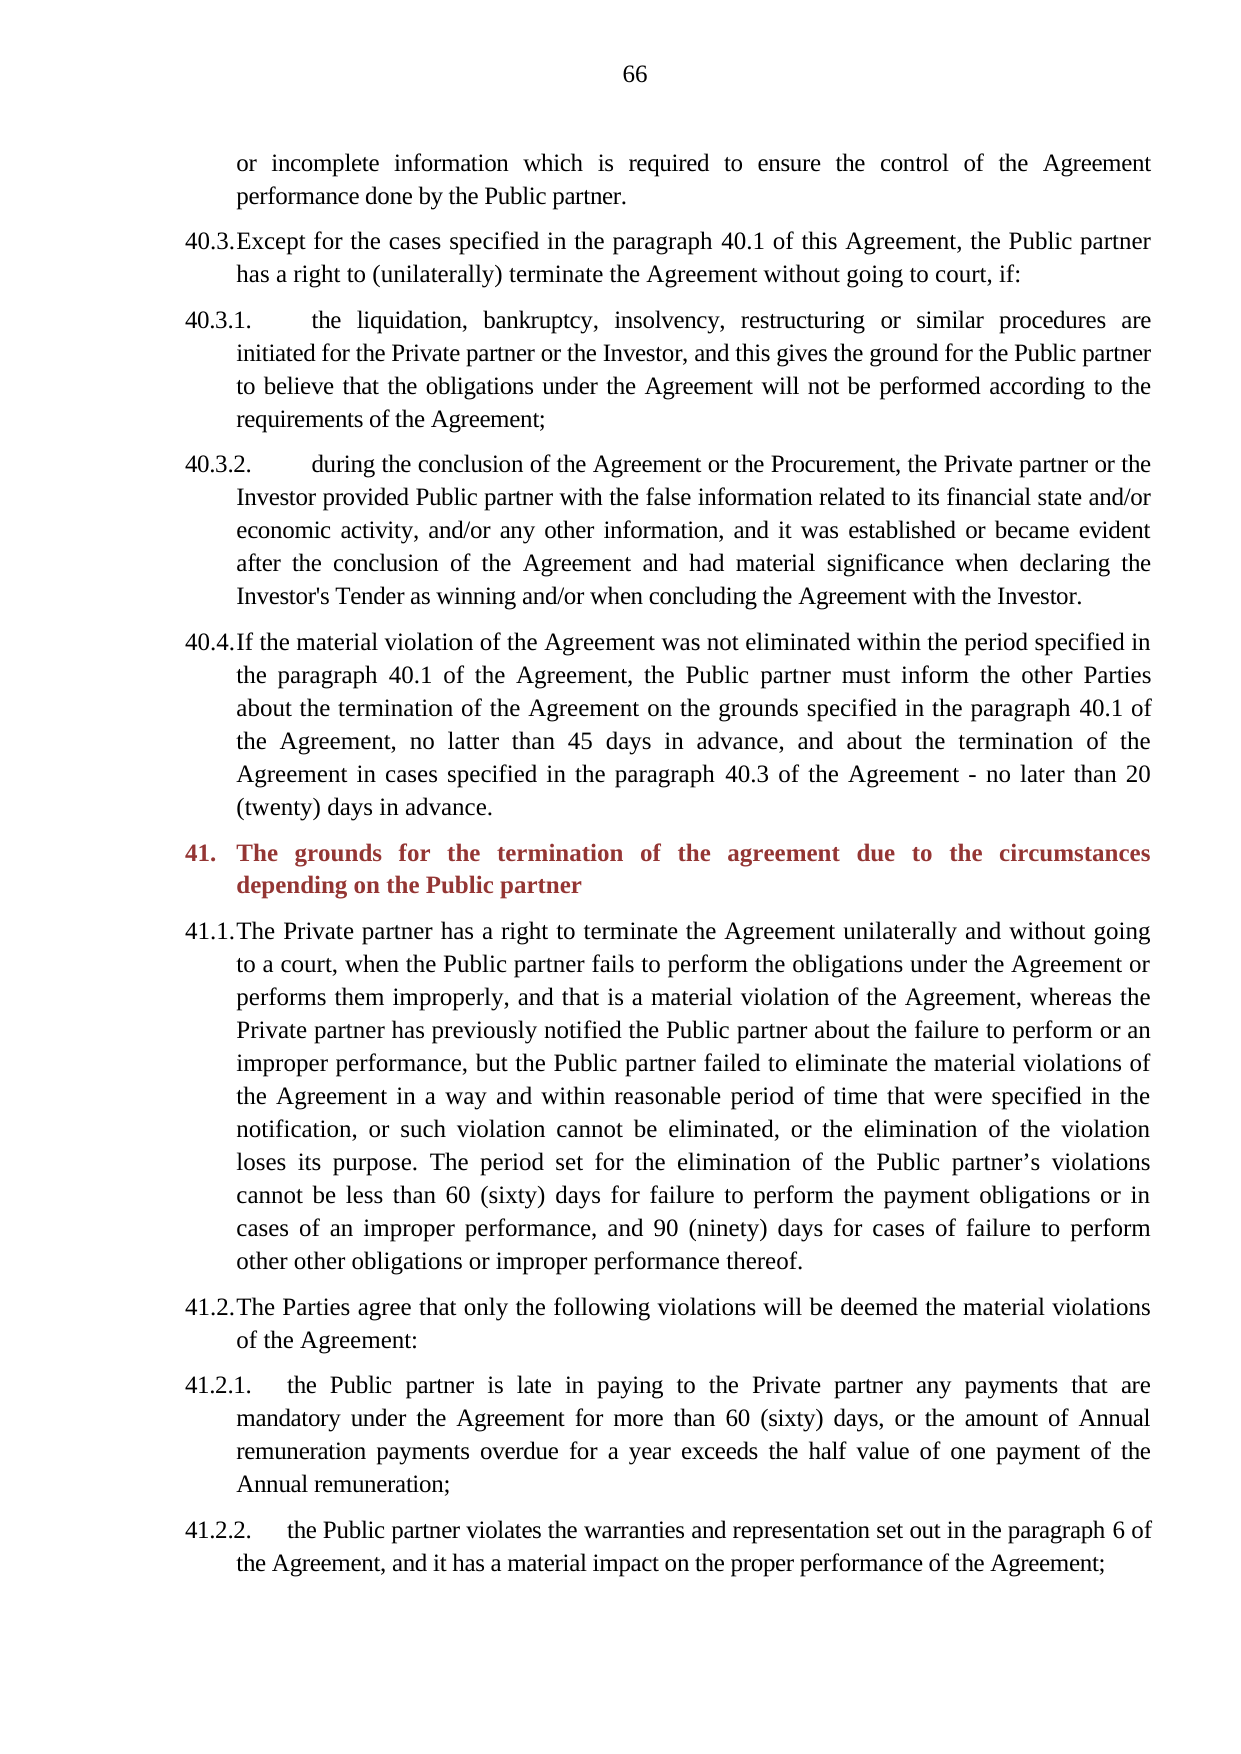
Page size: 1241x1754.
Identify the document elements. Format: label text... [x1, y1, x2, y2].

text Except for the cases specified in the paragraph 40.1 of this Agreement, the Public partner has a right to (unilaterally) terminate the Agreement without going to court, if: [185, 226, 1152, 288]
text The Parties agree that only the following violations will be deemed the material violations of the Agreement: [185, 1292, 1152, 1354]
text The Private partner has a right to terminate the Agreement unilaterally and without going to a court, when the Public partner fails to perform the obligations under the Agreement or performs them improperly, and that is a material violation of the Agreement, whereas the Private partner has previously notified the Public partner about the failure to perform or an improper performance, but the Public partner failed to eliminate the material violations of the Agreement in a way and within reasonable period of time that were specified in the notification, or such violation cannot be eliminated, or the elimination of the violation loses its purpose. The period set for the elimination of the Public partner’s violations cannot be less than 60 (sixty) days for failure to perform the payment obligations or in cases of an improper performance, and 90 (ninety) days for cases of failure to perform other other obligations or improper performance thereof. [185, 916, 1152, 1275]
text the liquidation, bankruptcy, insolvency, restructuring or similar procedures are initiated for the Private partner or the Investor, and this gives the ground for the Public partner to believe that the obligations under the Agreement will not be performed according to the requirements of the Agreement; [185, 305, 1152, 433]
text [185, 148, 1152, 209]
text the Public partner is late in paying to the Private partner any payments that are mandatory under the Agreement for more than 60 (sixty) days, or the amount of Annual remuneration payments overdue for a year exceeds the half value of one payment of the Annual remuneration; [185, 1370, 1152, 1498]
text the Public partner violates the warranties and representation set out in the paragraph 6 of the Agreement, and it has a material impact on the proper performance of the Agreement; [185, 1515, 1152, 1577]
text If the material violation of the Agreement was not eliminated within the period specified in the paragraph 40.1 of the Agreement, the Public partner must inform the other Parties about the termination of the Agreement on the grounds specified in the paragraph 40.1 of the Agreement, no latter than 45 days in advance, and about the termination of the Agreement in cases specified in the paragraph 40.3 of the Agreement - no later than 20 (twenty) days in advance. [185, 627, 1152, 821]
text during the conclusion of the Agreement or the Procurement, the Private partner or the Investor provided Public partner with the false information related to its financial state and/or economic activity, and/or any other information, and it was established or became evident after the conclusion of the Agreement and had material significance when declaring the Investor's Tender as winning and/or when concluding the Agreement with the Investor. [185, 449, 1152, 610]
subtitle The grounds for the termination of the agreement due to the circumstances depending on the Public partner [185, 838, 1152, 899]
